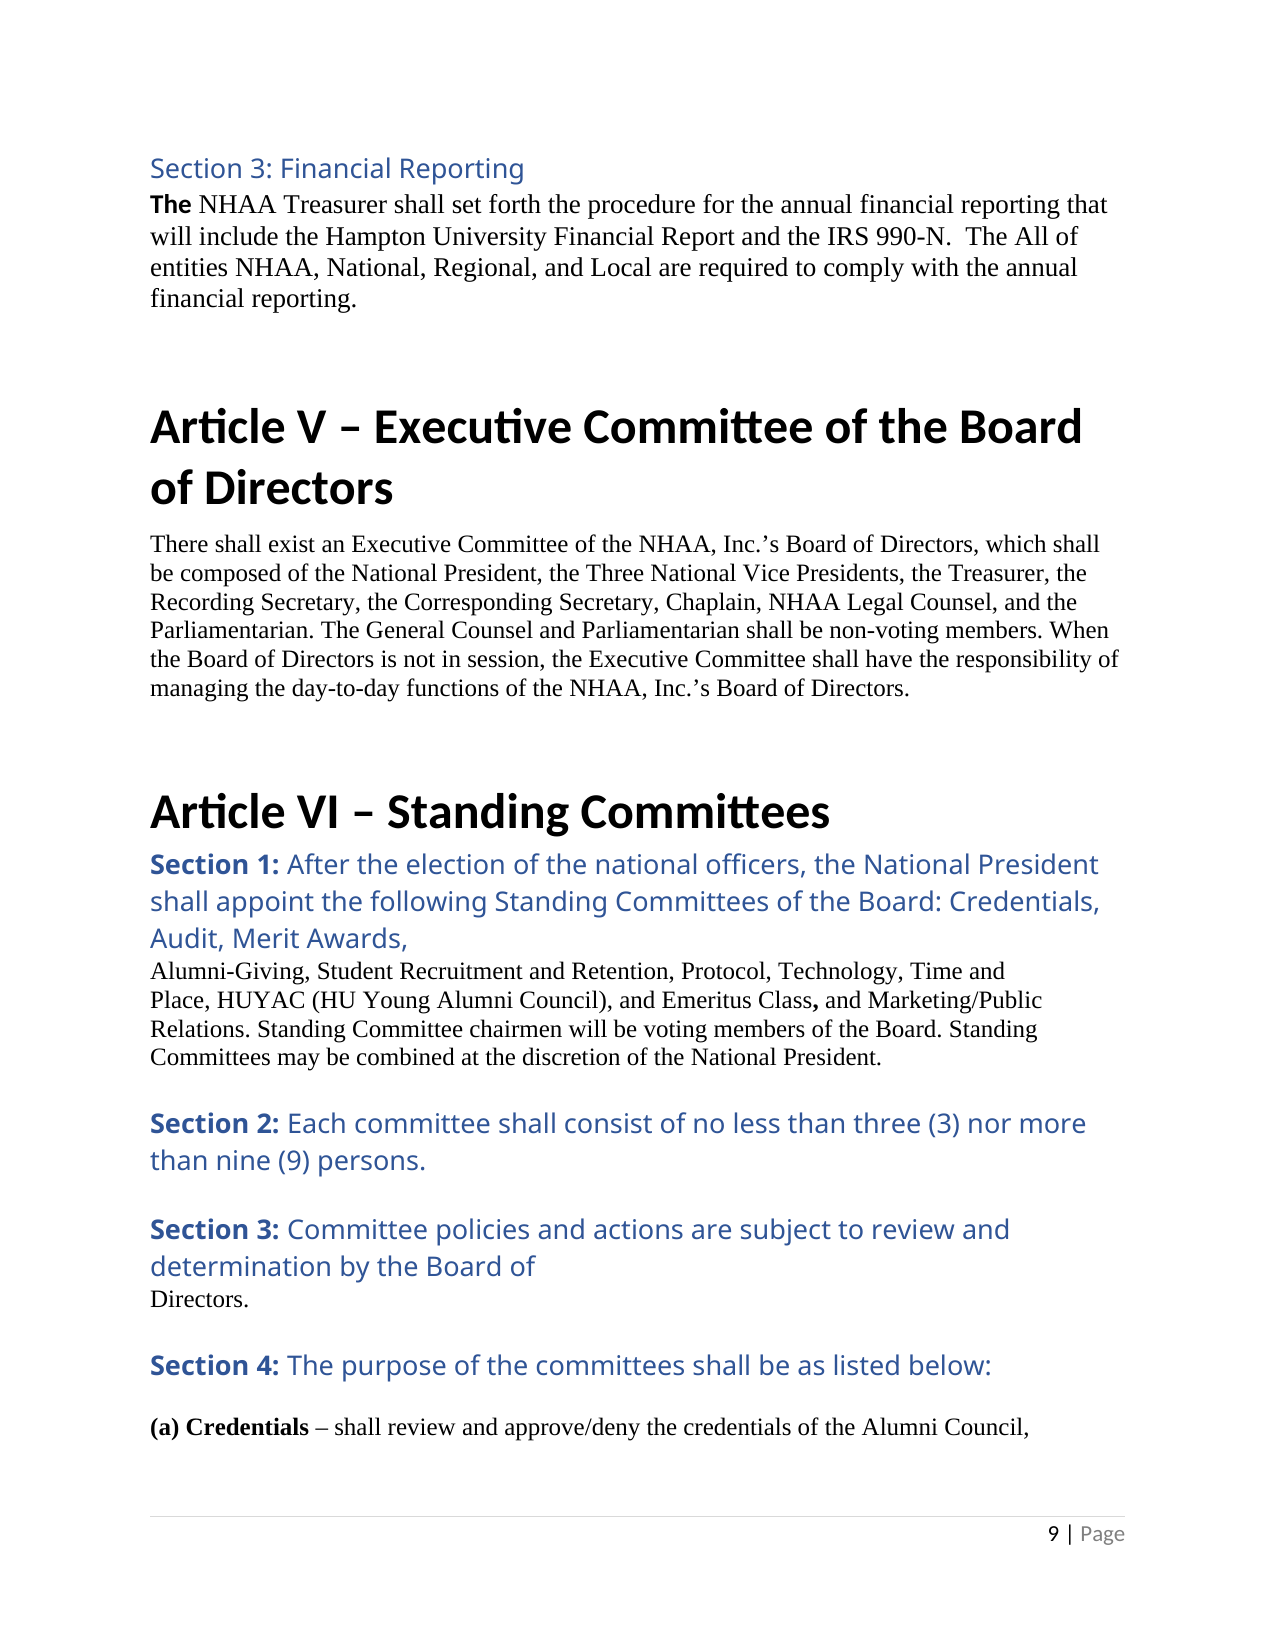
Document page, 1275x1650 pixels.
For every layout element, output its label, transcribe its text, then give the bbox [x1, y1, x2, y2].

text There shall exist an Executive Committee of the NHAA, Inc.’s Board of Directors, which shall be composed of the National President, the Three National Vice Presidents, the Treasurer, the Recording Secretary, the Corresponding Secretary, Chaplain, NHAA Legal Counsel, and the Parliamentarian. The General Counsel and Parliamentarian shall be non-voting members. When the Board of Directors is not in session, the Executive Committee shall have the responsibility of managing the day-to-day functions of the NHAA, Inc.’s Board of Directors. [150, 529, 1125, 702]
subtitle Section 2: Each committee shall consist of no less than three (3) nor more than nine (9) persons. [150, 1104, 1125, 1178]
subtitle Section 1: After the election of the national officers, the National President shall appoint the following Standing Committees of the Board: Credentials, Audit, Merit Awards, [150, 846, 1125, 956]
subtitle Section 4: The purpose of the committees shall be as listed below: [150, 1346, 1125, 1383]
text The NHAA Treasurer shall set forth the procedure for the annual financial reporting that will include the Hampton University Financial Report and the IRS 990-N. The All of entities NHAA, National, Regional, and Local are required to comply with the annual financial reporting. [150, 187, 1125, 313]
text (a) Credentials – shall review and approve/deny the credentials of the Alumni Council, [150, 1412, 1125, 1441]
text Place, HUYAC (HU Young Alumni Council), and Emeritus Class, and Marketing/Public Relations. Standing Committee chairmen will be voting members of the Board. Standing Committees may be combined at the discretion of the National President. [150, 985, 1125, 1071]
text Alumni-Giving, Student Recruitment and Retention, Protocol, Technology, Time and [150, 956, 1125, 985]
text Directors. [150, 1284, 1125, 1313]
subtitle Section 3: Committee policies and actions are subject to review and determination by the Board of [150, 1211, 1125, 1284]
subtitle Section 3: Financial Reporting [150, 150, 1125, 187]
subtitle Article VI – Standing Committees [150, 780, 1125, 841]
subtitle Article V – Executive Committee of the Board of Directors [150, 394, 1125, 517]
